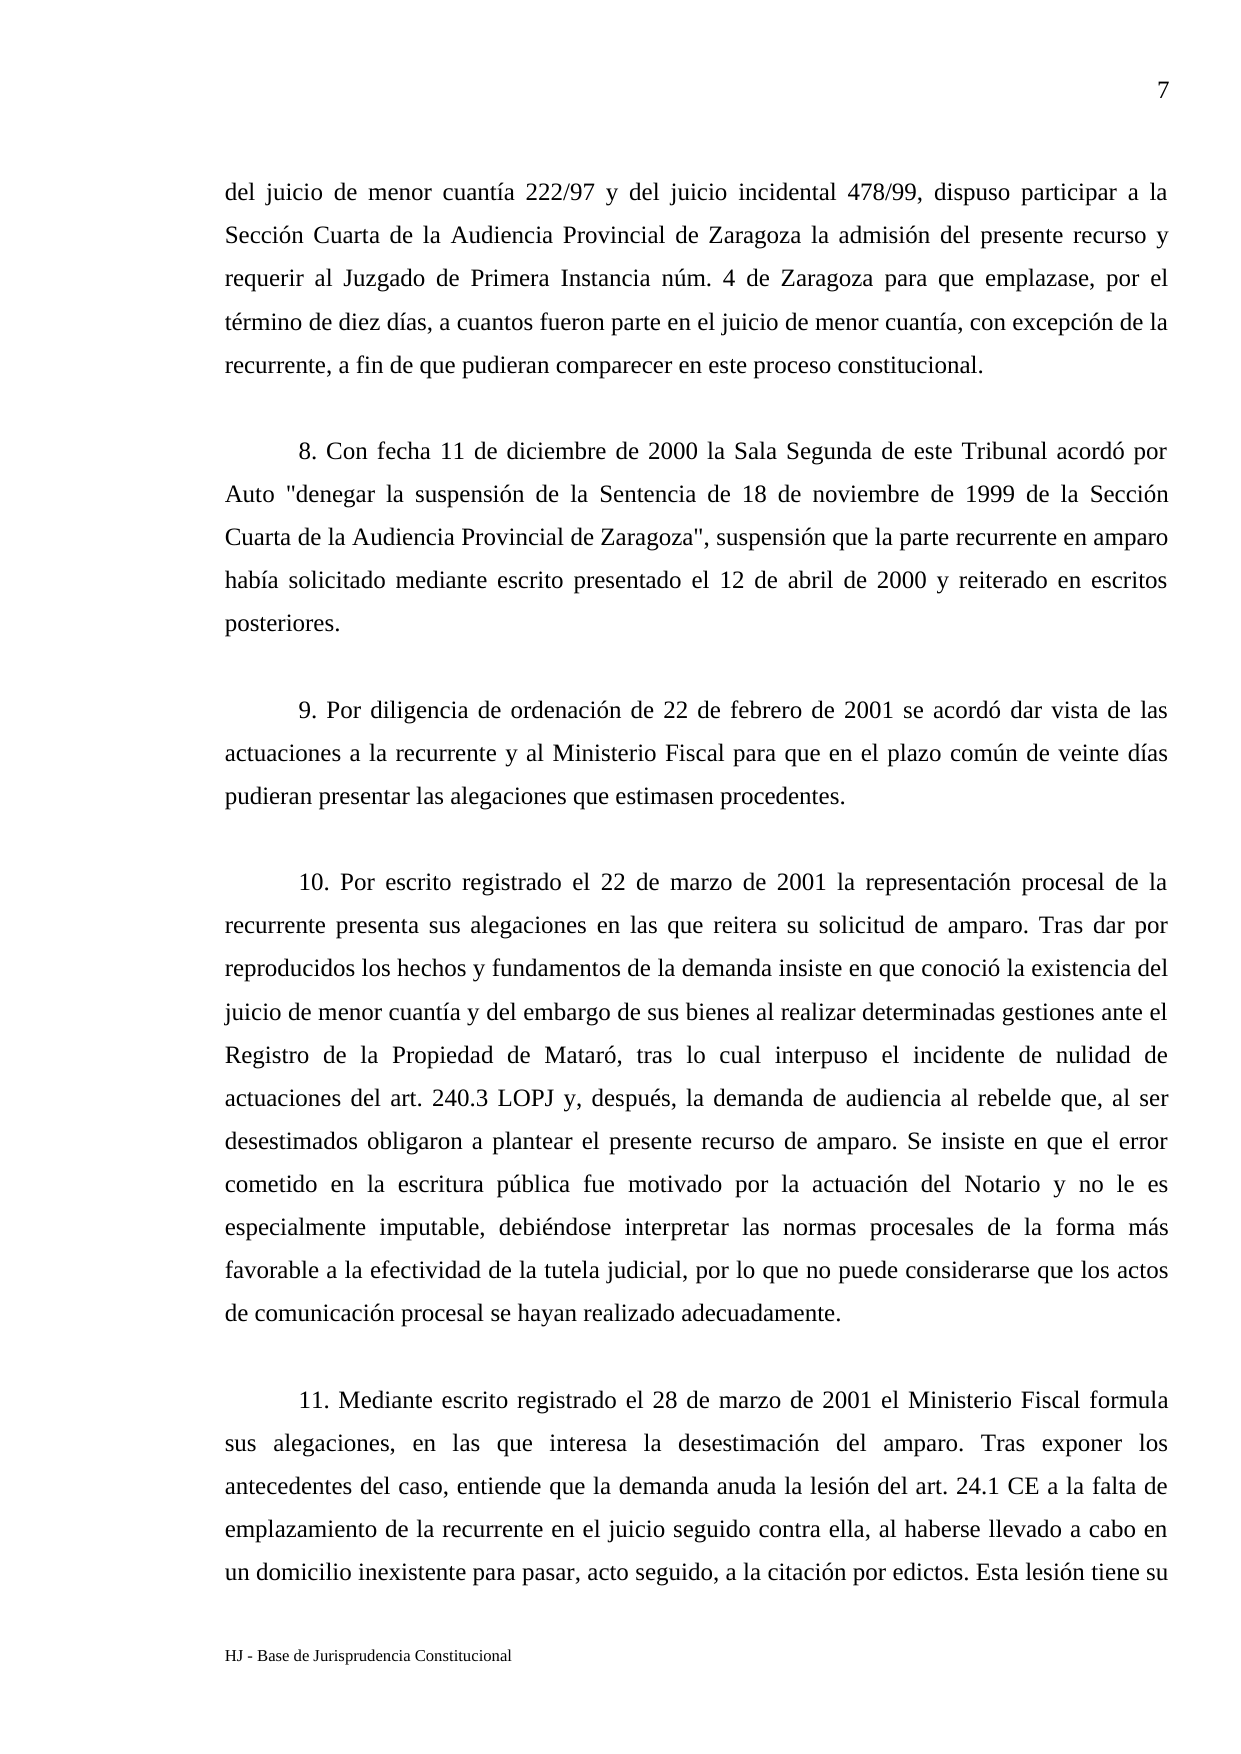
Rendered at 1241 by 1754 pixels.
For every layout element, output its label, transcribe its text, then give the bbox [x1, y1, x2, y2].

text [224, 177, 1169, 378]
text 10. Por escrito registrado el 22 de marzo de 2001 la representación procesal de la recurrente presenta sus alegaciones en las que reitera su solicitud de amparo. Tras dar por reproducidos los hechos y fundamentos de la demanda insiste en que conoció la existencia del juicio de menor cuantía y del embargo de sus bienes al realizar determinadas gestiones ante el Registro de la Propiedad de Mataró, tras lo cual interpuso el incidente de nulidad de actuaciones del art. 240.3 LOPJ y, después, la demanda de audiencia al rebelde que, al ser desestimados obligaron a plantear el presente recurso de amparo. Se insiste en que el error cometido en la escritura pública fue motivado por la actuación del Notario y no le es especialmente imputable, debiéndose interpretar las normas procesales de la forma más favorable a la efectividad de la tutela judicial, por lo que no puede considerarse que los actos de comunicación procesal se hayan realizado adecuadamente. [224, 867, 1169, 1327]
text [224, 1385, 1169, 1586]
text 8. Con fecha 11 de diciembre de 2000 la Sala Segunda de este Tribunal acordó por Auto "denegar la suspensión de la Sentencia de 18 de noviembre de 1999 de la Sección Cuarta de la Audiencia Provincial de Zaragoza", suspensión que la parte recurrente en amparo había solicitado mediante escrito presentado el 12 de abril de 2000 y reiterado en escritos posteriores. [224, 436, 1169, 637]
text 9. Por diligencia de ordenación de 22 de febrero de 2001 se acordó dar vista de las actuaciones a la recurrente y al Ministerio Fiscal para que en el plazo común de veinte días pudieran presentar las alegaciones que estimasen procedentes. [224, 695, 1169, 810]
